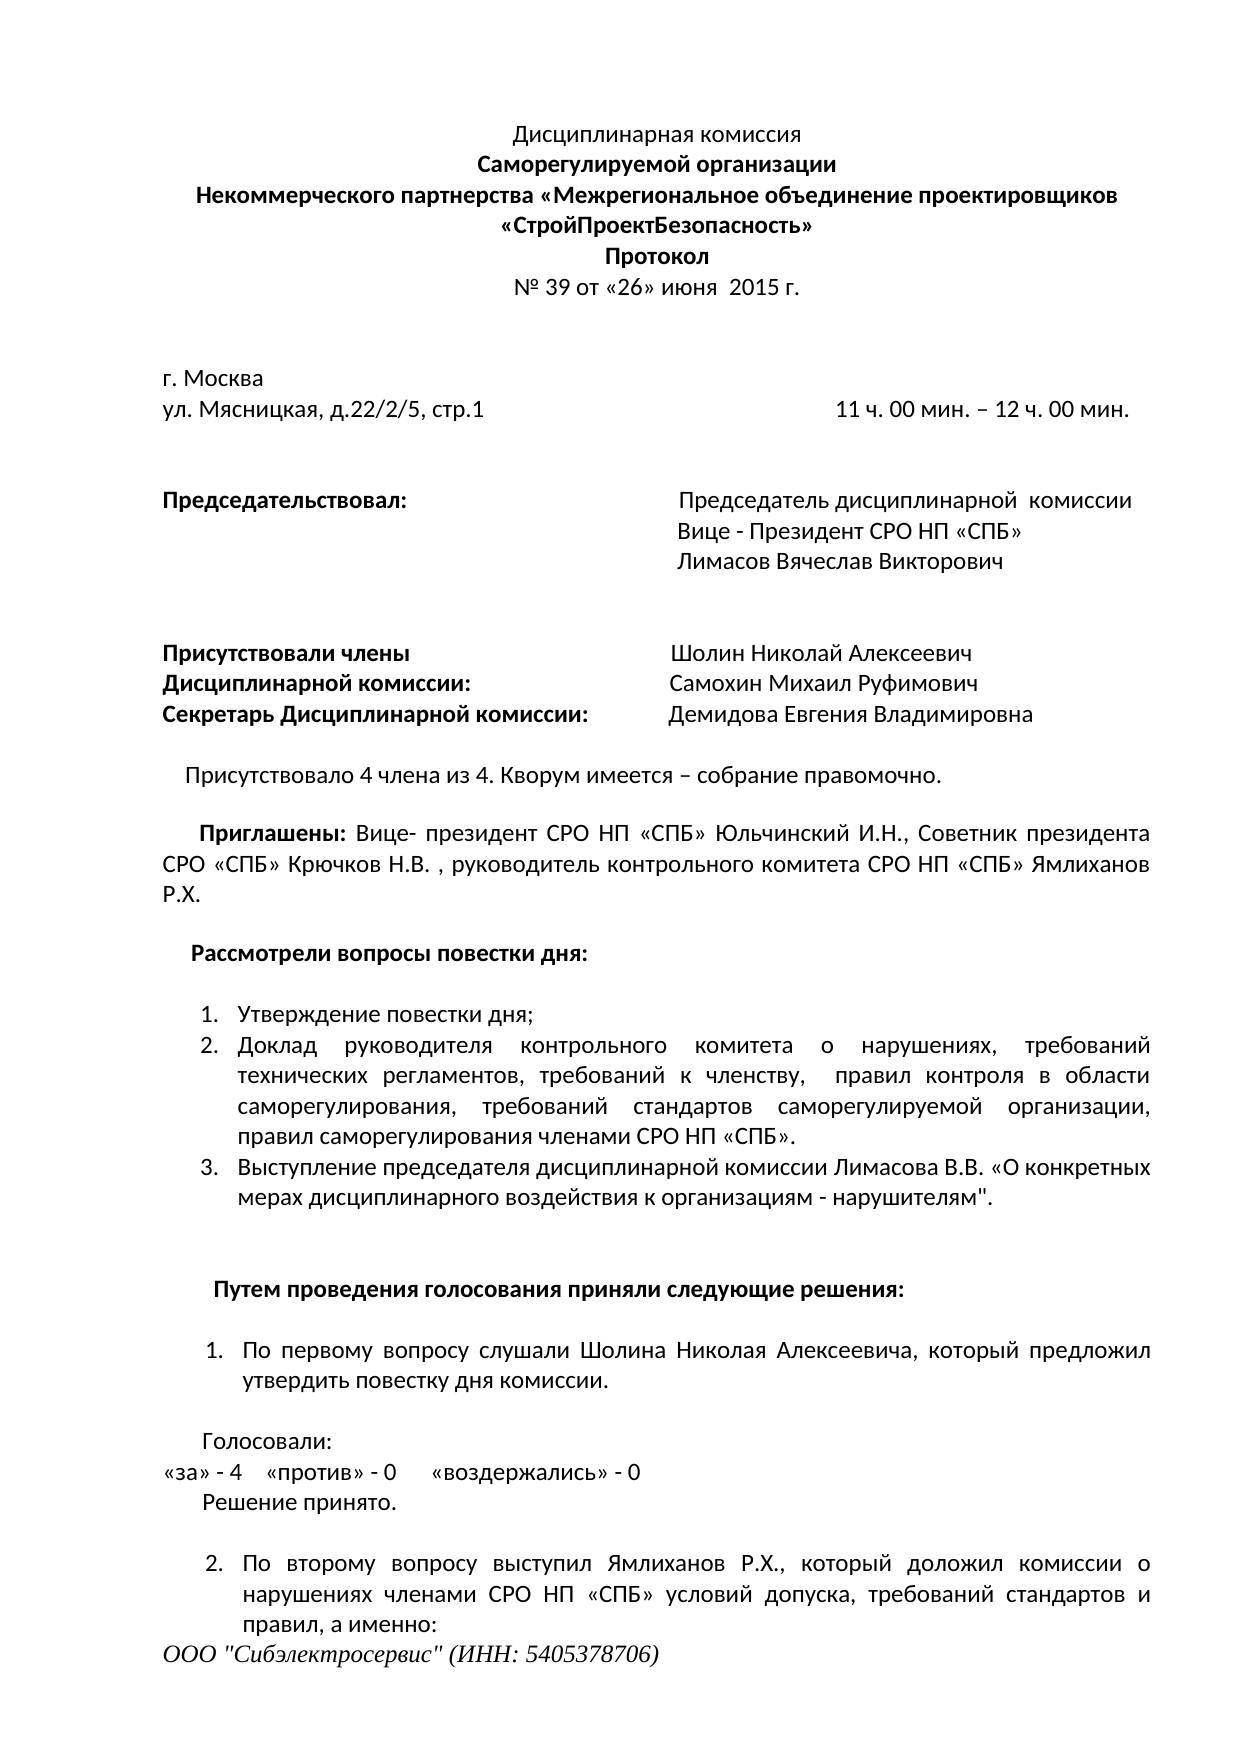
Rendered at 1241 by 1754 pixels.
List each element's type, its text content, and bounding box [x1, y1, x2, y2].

text Присутствовало 4 члена из 4. Кворум имеется – собрание правомочно. [162, 759, 1152, 789]
text Дисциплинарная комиссия [162, 118, 1152, 149]
text Секретарь Дисциплинарной комиссии: Демидова Евгения Владимировна [162, 698, 1152, 728]
text ООО "Сибэлектросервис" (ИНН: 5405378706) [162, 1639, 1152, 1668]
text Рассмотрели вопросы повестки дня: [162, 937, 1152, 968]
text г. Москва [162, 362, 1152, 393]
text № 39 от «26» июня 2015 г. [162, 271, 1152, 301]
list Утверждение повестки дня; [200, 998, 1152, 1029]
text Голосовали: [162, 1426, 1152, 1456]
text ул. Мясницкая, д.22/2/5, стр.1 11 ч. 00 мин. – 12 ч. 00 мин. [162, 393, 1152, 423]
text Протокол [162, 240, 1152, 271]
text Некоммерческого партнерства «Межрегиональное объединение проектировщиков [162, 179, 1152, 210]
text Присутствовали члены Шолин Николай Алексеевич [162, 637, 1152, 667]
text Путем проведения голосования приняли следующие решения: [162, 1273, 1152, 1303]
text Лимасов Вячеслав Викторович [162, 545, 1152, 576]
text Приглашены: Вице- президент СРО НП «СПБ» Юльчинский И.Н., Советник президента СРО «СПБ» Крючков Н.В. , руководитель контрольного комитета СРО НП «СПБ» Ямлиханов Р.Х. [162, 818, 1152, 909]
text Дисциплинарной комиссии: Самохин Михаил Руфимович [162, 667, 1152, 698]
list По первому вопросу слушали Шолина Николая Алексеевича, который предложил утвердить повестку дня комиссии. [205, 1334, 1152, 1395]
list Выступление председателя дисциплинарной комиссии Лимасова В.В. «О конкретных мерах дисциплинарного воздействия к организациям - нарушителям". [200, 1151, 1152, 1212]
list По второму вопросу выступил Ямлиханов Р.Х., который доложил комиссии о нарушениях членами СРО НП «СПБ» условий допуска, требований стандартов и правил, а именно: [205, 1548, 1152, 1639]
text Решение принято. [162, 1487, 1152, 1517]
list Доклад руководителя контрольного комитета о нарушениях, требований технических регламентов, требований к членству, правил контроля в области саморегулирования, требований стандартов саморегулируемой организации, правил саморегулирования членами СРО НП «СПБ». [200, 1029, 1152, 1151]
text Председательствовал: Председатель дисциплинарной комиссии [162, 484, 1152, 515]
text «СтройПроектБезопасность» [162, 210, 1152, 240]
text Вице - Президент СРО НП «СПБ» [162, 515, 1152, 545]
text «за» - 4 «против» - 0 «воздержались» - 0 [162, 1456, 1152, 1487]
text Саморегулируемой организации [162, 149, 1152, 179]
